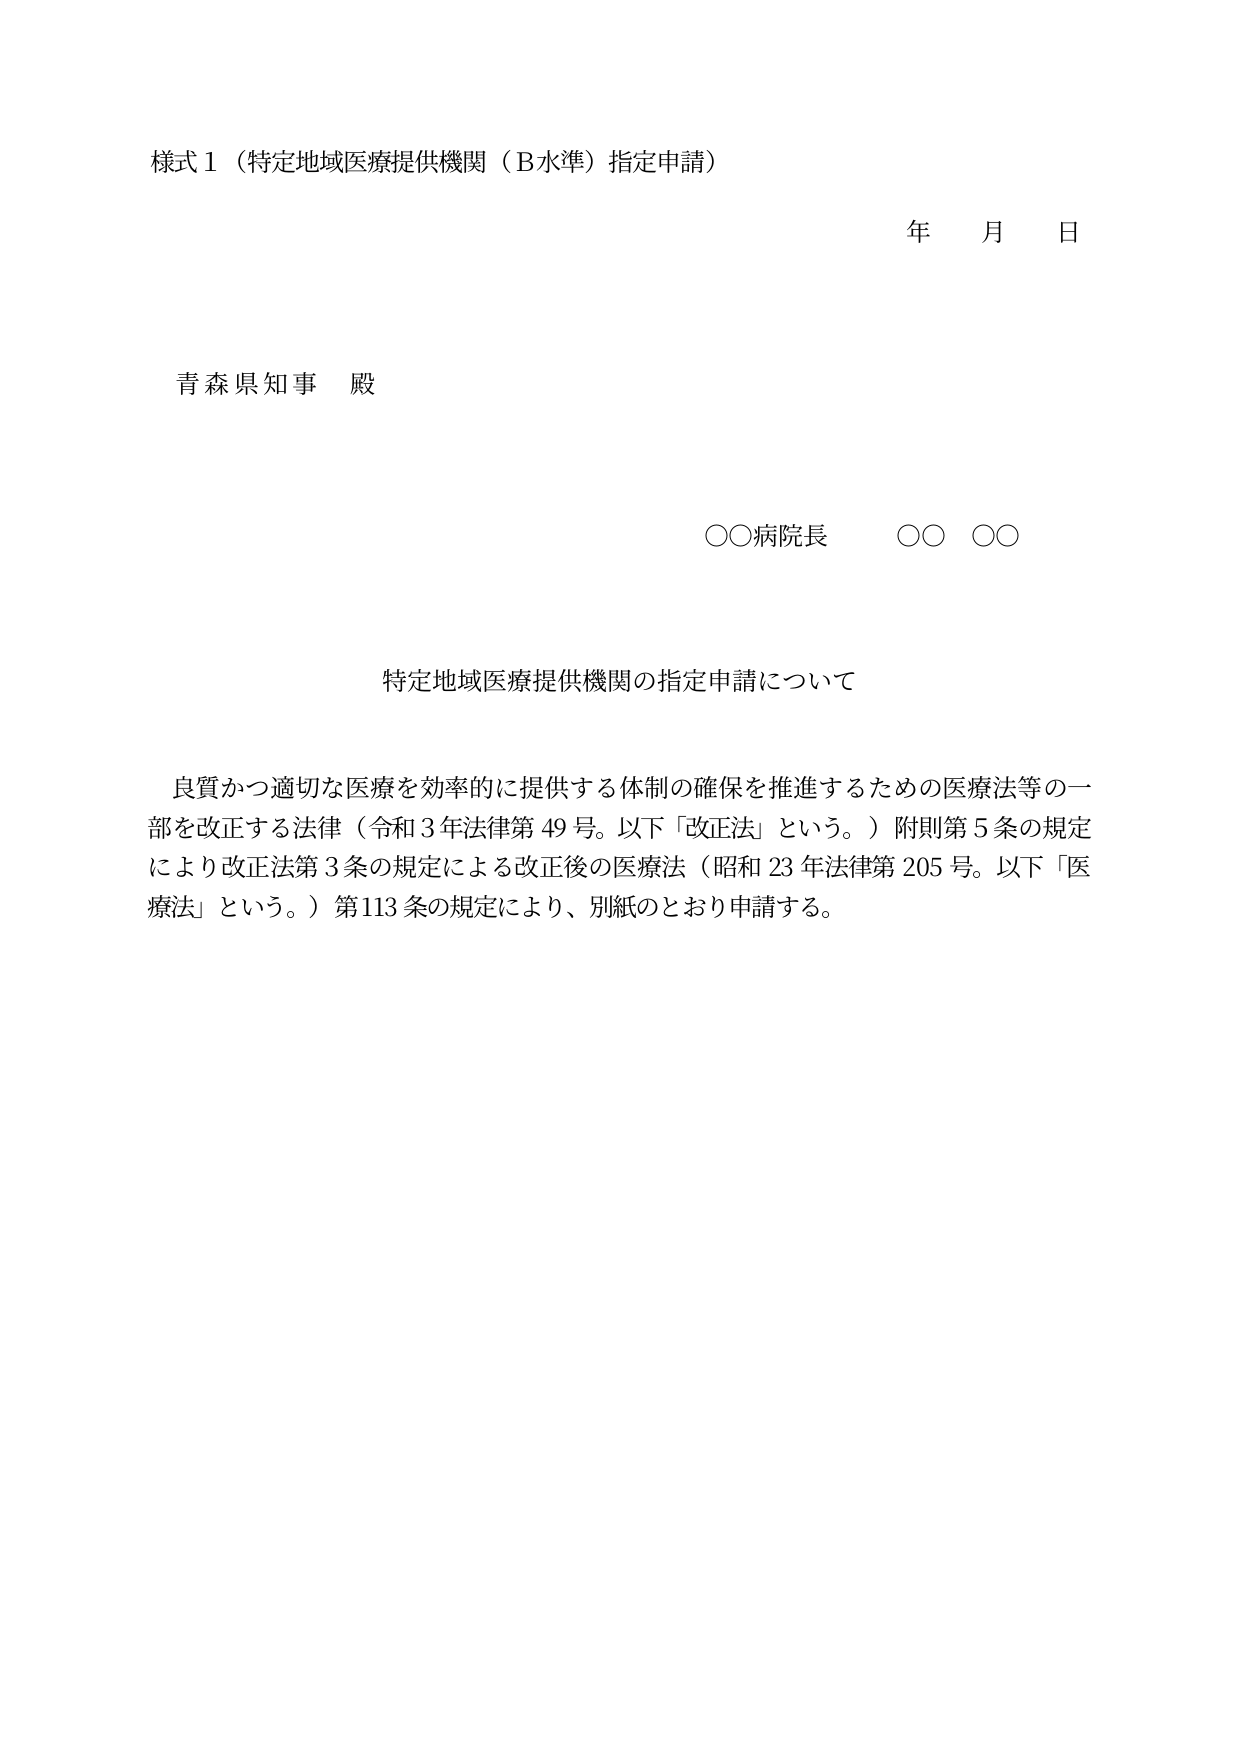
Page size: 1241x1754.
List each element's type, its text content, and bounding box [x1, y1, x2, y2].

text 青森県知事 殿 [148, 365, 1092, 401]
text 特定地域医療提供機関の指定申請について [148, 661, 1092, 697]
text 年 月 日 [148, 213, 1081, 249]
text 様式１（特定地域医療提供機関（Ｂ水準）指定申請） [150, 148, 1092, 177]
text 良質かつ適切な医療を効率的に提供する体制の確保を推進するための医療法等の一部を改正する法律（令和３年法律第49号。以下「改正法」という。）附則第５条の規定により改正法第３条の規定による改正後の医療法（昭和23年法律第205号。以下「医療法」という。）第 113条の規定により、別紙のとおり申請する。 [148, 769, 1092, 923]
text ○○病院長 ○○ ○○ [148, 516, 1092, 552]
